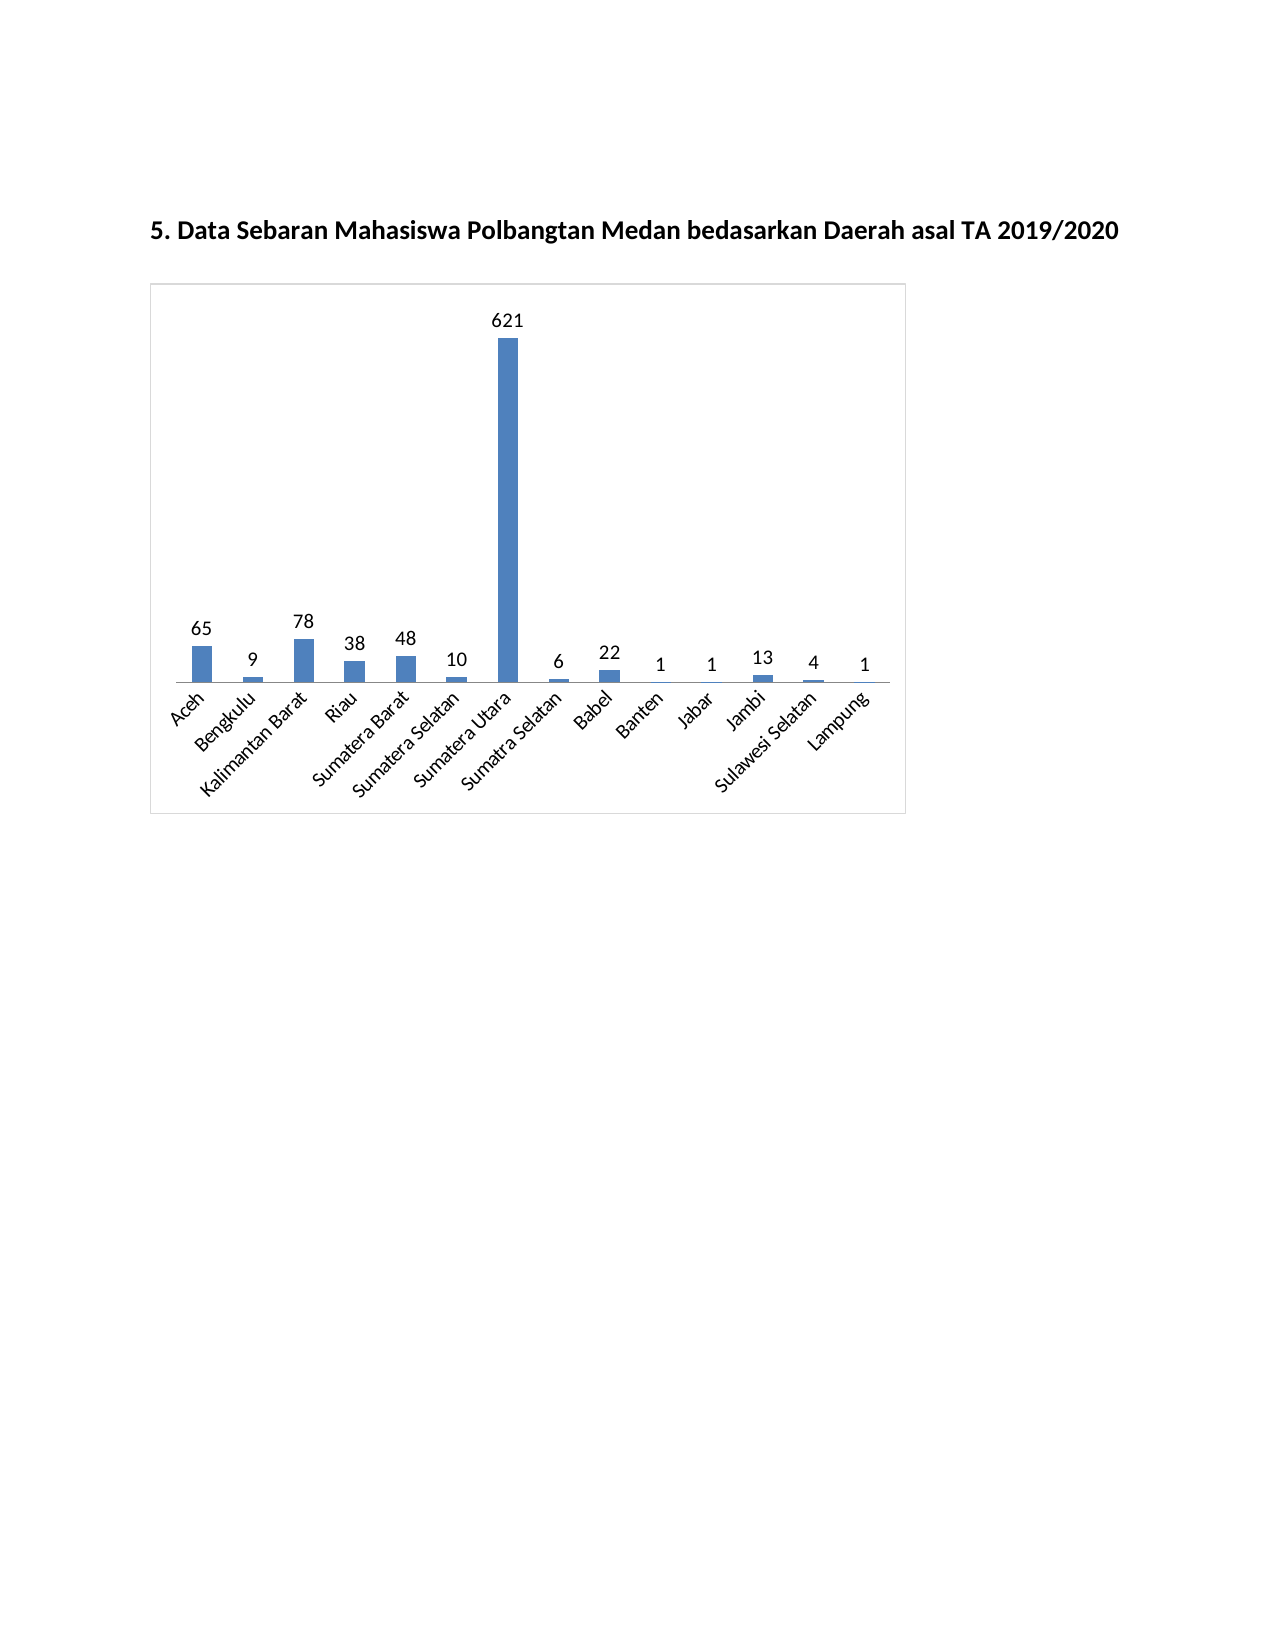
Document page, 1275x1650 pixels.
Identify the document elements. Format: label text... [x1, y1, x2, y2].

text 5. Data Sebaran Mahasiswa Polbangtan Medan bedasarkan Daerah asal TA 2019/2020 [150, 213, 1125, 246]
